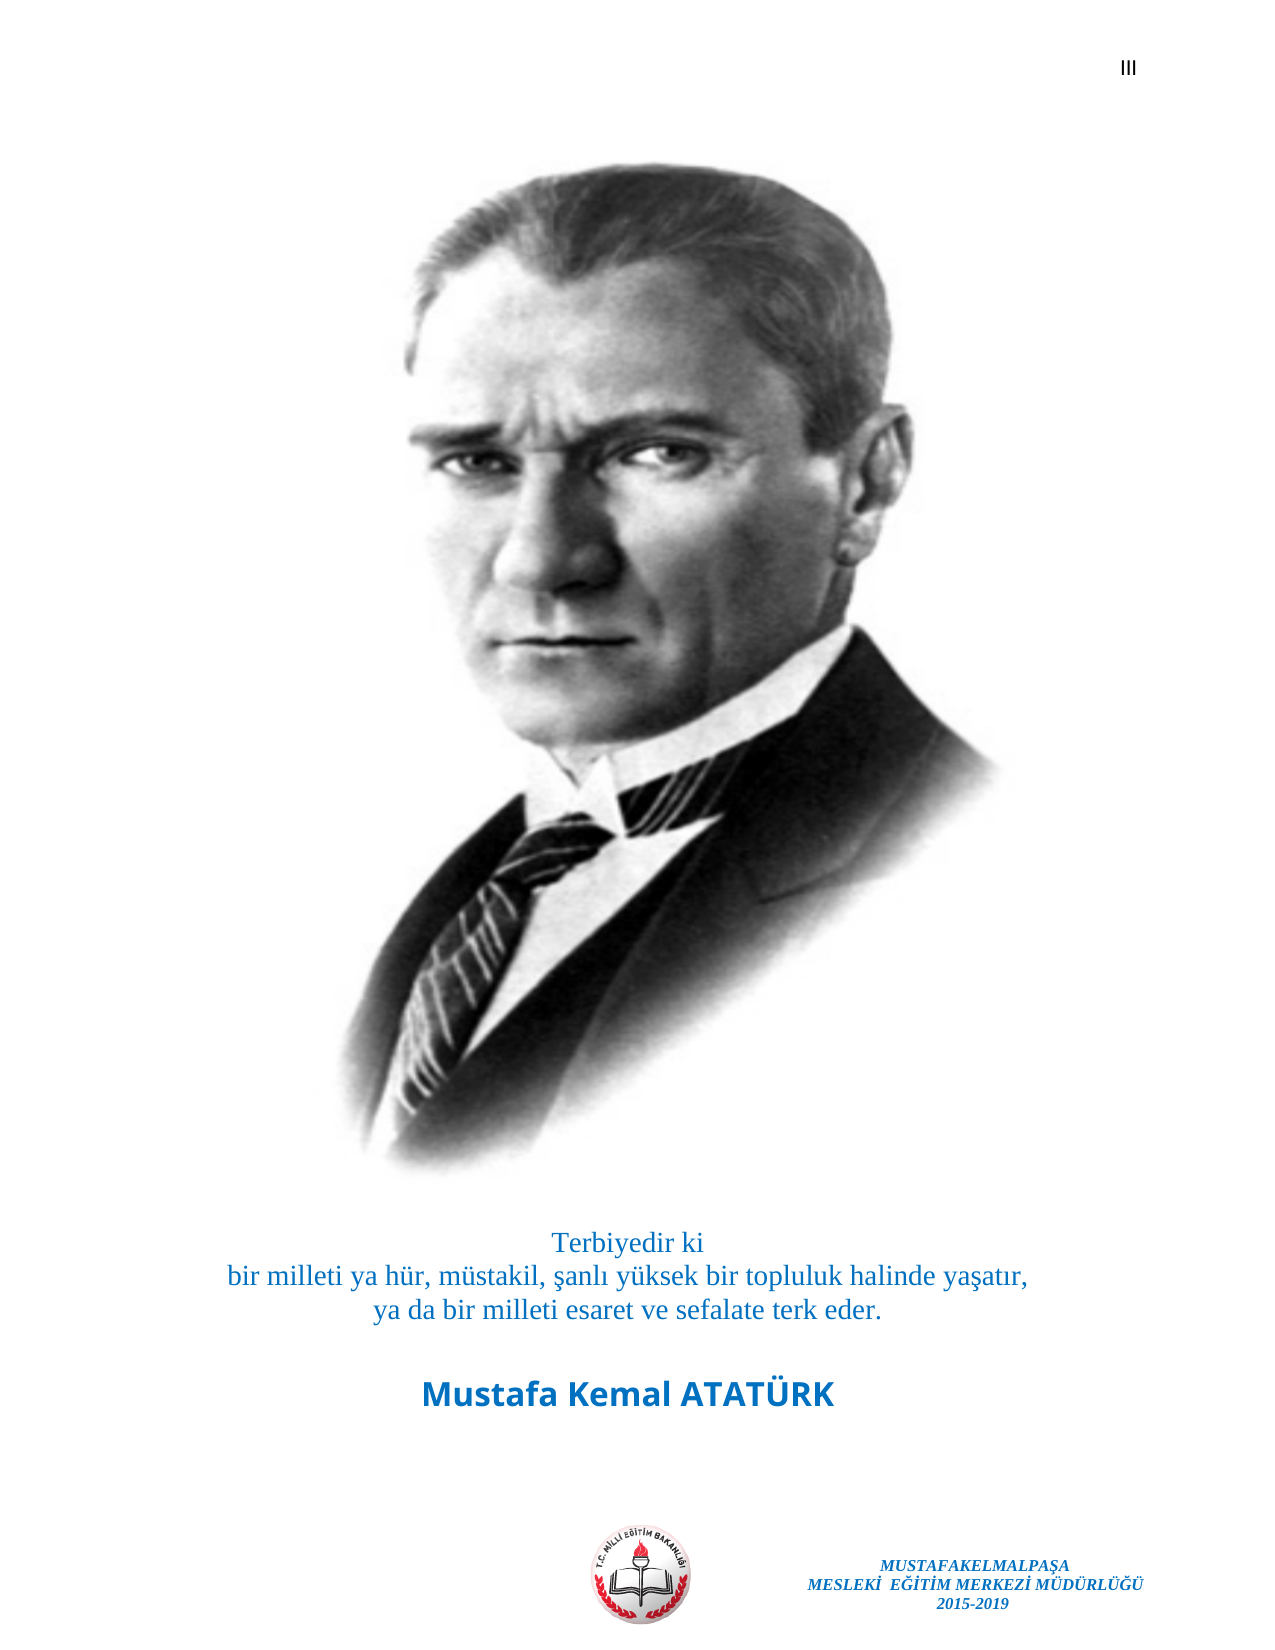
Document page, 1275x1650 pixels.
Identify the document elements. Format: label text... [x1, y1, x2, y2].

picture [583, 1518, 697, 1632]
text bir milleti ya hür, müstakil, şanlı yüksek bir topluluk halinde yaşatır, [118, 1258, 1137, 1292]
text Terbiyedir ki [118, 1225, 1137, 1258]
text Mustafa Kemal ATATÜRK [118, 1371, 1137, 1416]
text ya da bir milleti esaret ve sefalate terk eder. [118, 1292, 1137, 1326]
